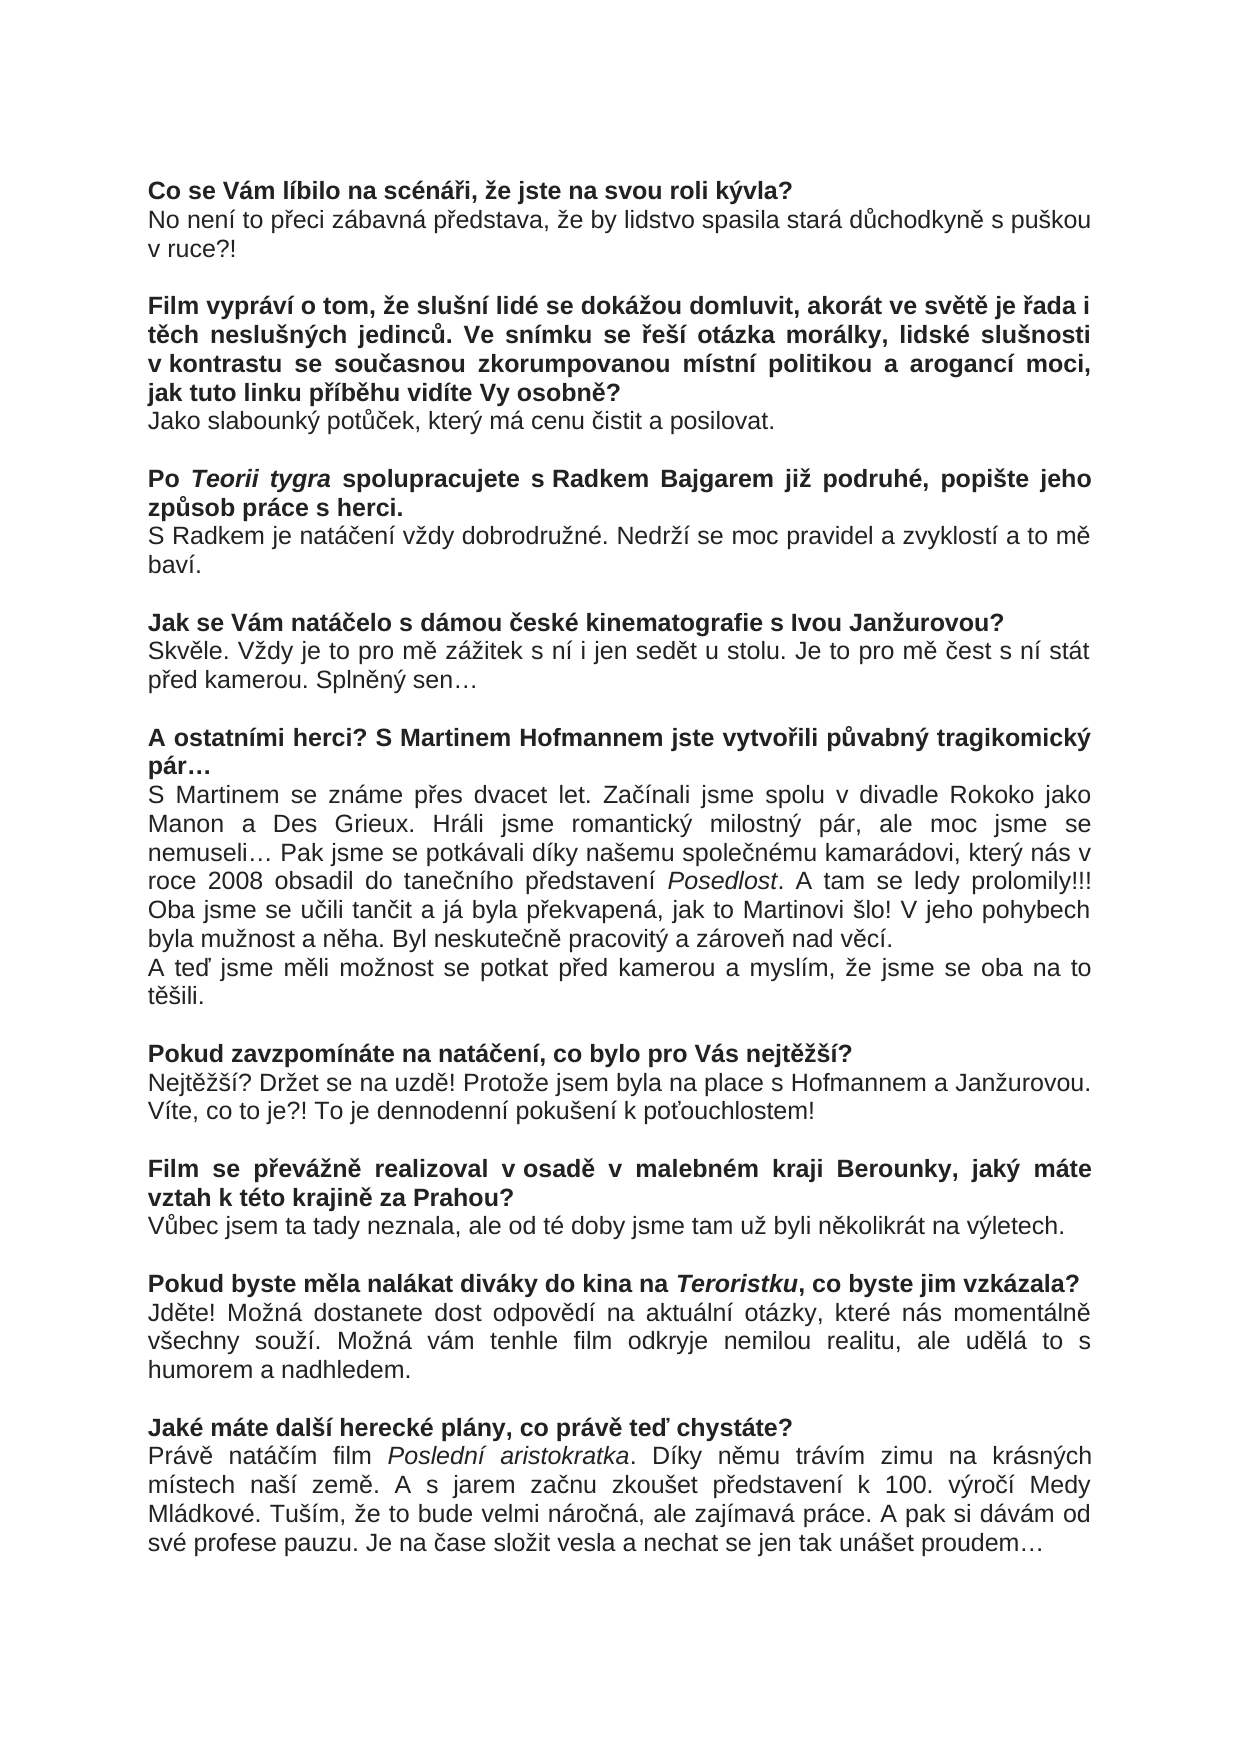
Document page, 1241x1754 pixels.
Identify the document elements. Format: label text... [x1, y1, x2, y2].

text A teď jsme měli možnost se potkat před kamerou a myslím, že jsme se oba na to těšili. [148, 953, 1093, 1010]
text Po Teorii tygra spolupracujete s Radkem Bajgarem již podruhé, popište jeho způsob práce s herci. [148, 464, 1093, 521]
text Jako slabounký potůček, který má cenu čistit a posilovat. [148, 406, 1093, 435]
text Právě natáčím film Poslední aristokratka. Díky němu trávím zimu na krásných místech naší země. A s jarem začnu zkoušet představení k 100. výročí Medy Mládkové. Tuším, že to bude velmi náročná, ale zajímavá práce. A pak si dávám od své profese pauzu. Je na čase složit vesla a nechat se jen tak unášet proudem… [148, 1441, 1093, 1556]
text Jak se Vám natáčelo s dámou české kinematografie s Ivou Janžurovou? [148, 608, 1093, 636]
text Jaké máte další herecké plány, co právě teď chystáte? [148, 1384, 1093, 1441]
text No není to přeci zábavná představa, že by lidstvo spasila stará důchodkyně s puškou v ruce?! [148, 205, 1093, 263]
text Pokud zavzpomínáte na natáčení, co bylo pro Vás nejtěžší? [148, 1039, 1093, 1068]
text Nejtěžší? Držet se na uzdě! Protože jsem byla na place s Hofmannem a Janžurovou. Víte, co to je?! To je dennodenní pokušení k poťouchlostem! [148, 1068, 1093, 1125]
text Pokud byste měla nalákat diváky do kina na Teroristku, co byste jim vzkázala? [148, 1269, 1093, 1298]
text Vůbec jsem ta tady neznala, ale od té doby jsme tam už byli několikrát na výletech. [148, 1211, 1093, 1240]
text Film se převážně realizoval v osadě v malebném kraji Berounky, jaký máte vztah k této krajině za Prahou? [148, 1154, 1093, 1211]
text Jděte! Možná dostanete dost odpovědí na aktuální otázky, které nás momentálně všechny souží. Možná vám tenhle film odkryje nemilou realitu, ale udělá to s humorem a nadhledem. [148, 1298, 1093, 1384]
text S Martinem se známe přes dvacet let. Začínali jsme spolu v divadle Rokoko jako Manon a Des Grieux. Hráli jsme romantický milostný pár, ale moc jsme se nemuseli… Pak jsme se potkávali díky našemu společnému kamarádovi, který nás v roce 2008 obsadil do tanečního představení Posedlost. A tam se ledy prolomily!!! Oba jsme se učili tančit a já byla překvapená, jak to Martinovi šlo! V jeho pohybech byla mužnost a něha. Byl neskutečně pracovitý a zároveň nad věcí. [148, 780, 1093, 953]
text S Radkem je natáčení vždy dobrodružné. Nedrží se moc pravidel a zvyklostí a to mě baví. [148, 521, 1093, 579]
text A ostatními herci? S Martinem Hofmannem jste vytvořili půvabný tragikomický pár… [148, 723, 1093, 780]
text Skvěle. Vždy je to pro mě zážitek s ní i jen sedět u stolu. Je to pro mě čest s ní stát před kamerou. Splněný sen… [148, 636, 1093, 694]
text Co se Vám líbilo na scénáři, že jste na svou roli kývla? [148, 176, 1093, 205]
text Film vypráví o tom, že slušní lidé se dokážou domluvit, akorát ve světě je řada i těch neslušných jedinců. Ve snímku se řeší otázka morálky, lidské slušnosti v kontrastu se současnou zkorumpovanou místní politikou a arogancí moci, jak tuto linku příběhu vidíte Vy osobně? [148, 291, 1093, 406]
